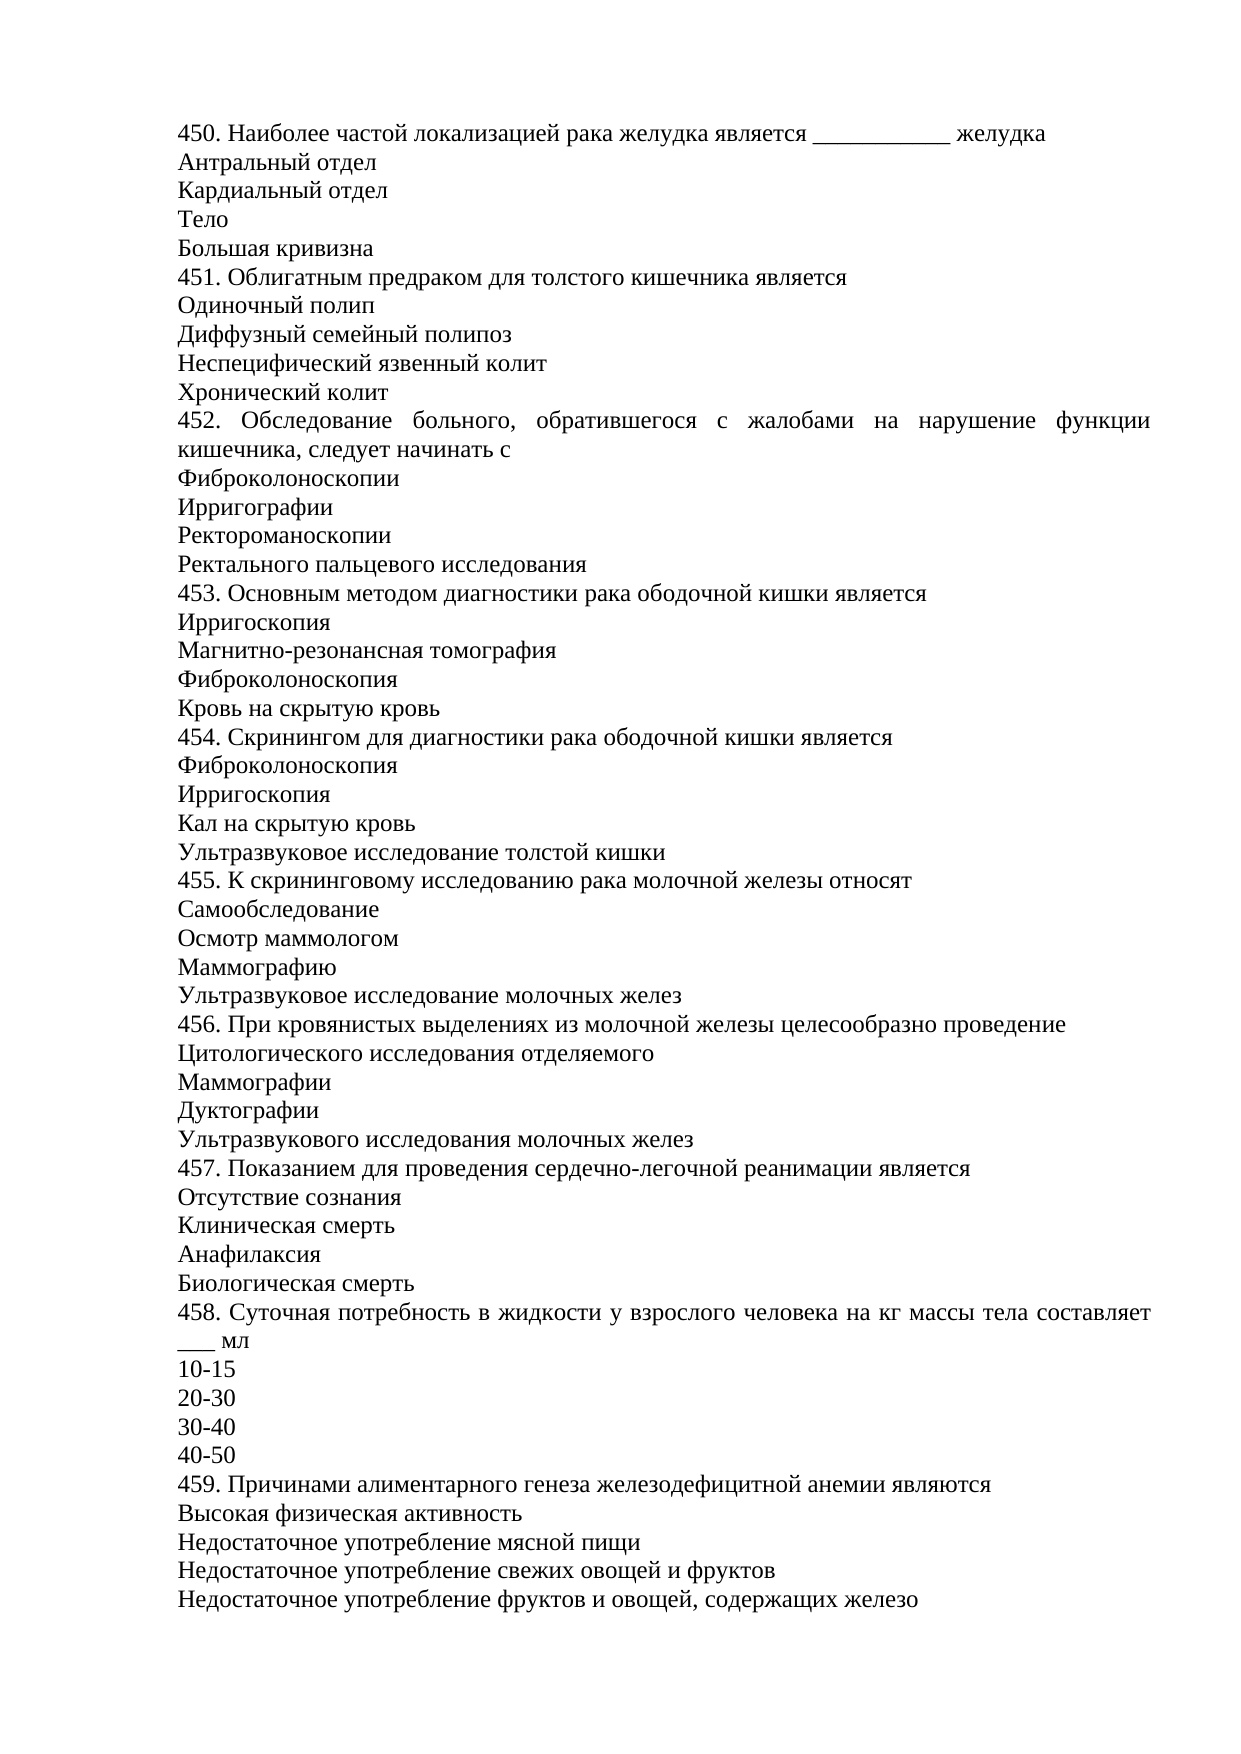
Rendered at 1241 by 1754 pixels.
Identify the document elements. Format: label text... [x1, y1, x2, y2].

text Фиброколоноскопии [177, 463, 1152, 492]
text 30-40 [177, 1412, 1152, 1441]
text 457. Показанием для проведения сердечно-легочной реанимации является [177, 1153, 1152, 1182]
text Тело [177, 204, 1152, 233]
text 453. Основным методом диагностики рака ободочной кишки является [177, 578, 1152, 607]
text Ректального пальцевого исследования [177, 549, 1152, 578]
text Антральный отдел [177, 147, 1152, 176]
text Высокая физическая активность [177, 1498, 1152, 1527]
text Ультразвуковое исследование молочных желез [177, 981, 1152, 1009]
text Недостаточное употребление свежих овощей и фруктов [177, 1556, 1152, 1584]
text 456. При кровянистых выделениях из молочной железы целесообразно проведение [177, 1009, 1152, 1038]
text Маммографии [177, 1067, 1152, 1096]
text Хронический колит [177, 377, 1152, 406]
text 452. Обследование больного, обратившегося с жалобами на нарушение функции кишечника, следует начинать с [177, 406, 1152, 463]
text Ультразвуковое исследование толстой кишки [177, 837, 1152, 866]
text Ирригографии [177, 492, 1152, 521]
text Фиброколоноскопия [177, 751, 1152, 779]
text Ирригоскопия [177, 607, 1152, 636]
text Ректороманоскопии [177, 521, 1152, 549]
text 10-15 [177, 1354, 1152, 1383]
text Маммографию [177, 952, 1152, 981]
text Недостаточное употребление фруктов и овощей, содержащих железо [177, 1584, 1152, 1613]
text 450. Наиболее частой локализацией рака желудка является ___________ желудка [177, 118, 1152, 147]
text Одиночный полип [177, 291, 1152, 319]
text 454. Скринингом для диагностики рака ободочной кишки является [177, 722, 1152, 751]
text Биологическая смерть [177, 1268, 1152, 1297]
text 458. Суточная потребность в жидкости у взрослого человека на кг массы тела составляет ___ мл [177, 1297, 1152, 1354]
text Анафилаксия [177, 1239, 1152, 1268]
text 20-30 [177, 1383, 1152, 1412]
text Большая кривизна [177, 233, 1152, 262]
text Клиническая смерть [177, 1211, 1152, 1239]
text Осмотр маммологом [177, 923, 1152, 952]
text Кал на скрытую кровь [177, 808, 1152, 837]
text Ирригоскопия [177, 779, 1152, 808]
text Дуктографии [177, 1096, 1152, 1124]
text Ультразвукового исследования молочных желез [177, 1124, 1152, 1153]
text Отсутствие сознания [177, 1182, 1152, 1211]
text Цитологического исследования отделяемого [177, 1038, 1152, 1067]
text Недостаточное употребление мясной пищи [177, 1527, 1152, 1556]
text Кардиальный отдел [177, 176, 1152, 204]
text Самообследование [177, 894, 1152, 923]
text 40-50 [177, 1441, 1152, 1469]
text Фиброколоноскопия [177, 664, 1152, 693]
text Магнитно-резонансная томография [177, 636, 1152, 664]
text Неспецифический язвенный колит [177, 348, 1152, 377]
text 459. Причинами алиментарного генеза железодефицитной анемии являются [177, 1469, 1152, 1498]
text 455. К скрининговому исследованию рака молочной железы относят [177, 866, 1152, 894]
text Кровь на скрытую кровь [177, 693, 1152, 722]
text 451. Облигатным предраком для толстого кишечника является [177, 262, 1152, 291]
text Диффузный семейный полипоз [177, 319, 1152, 348]
